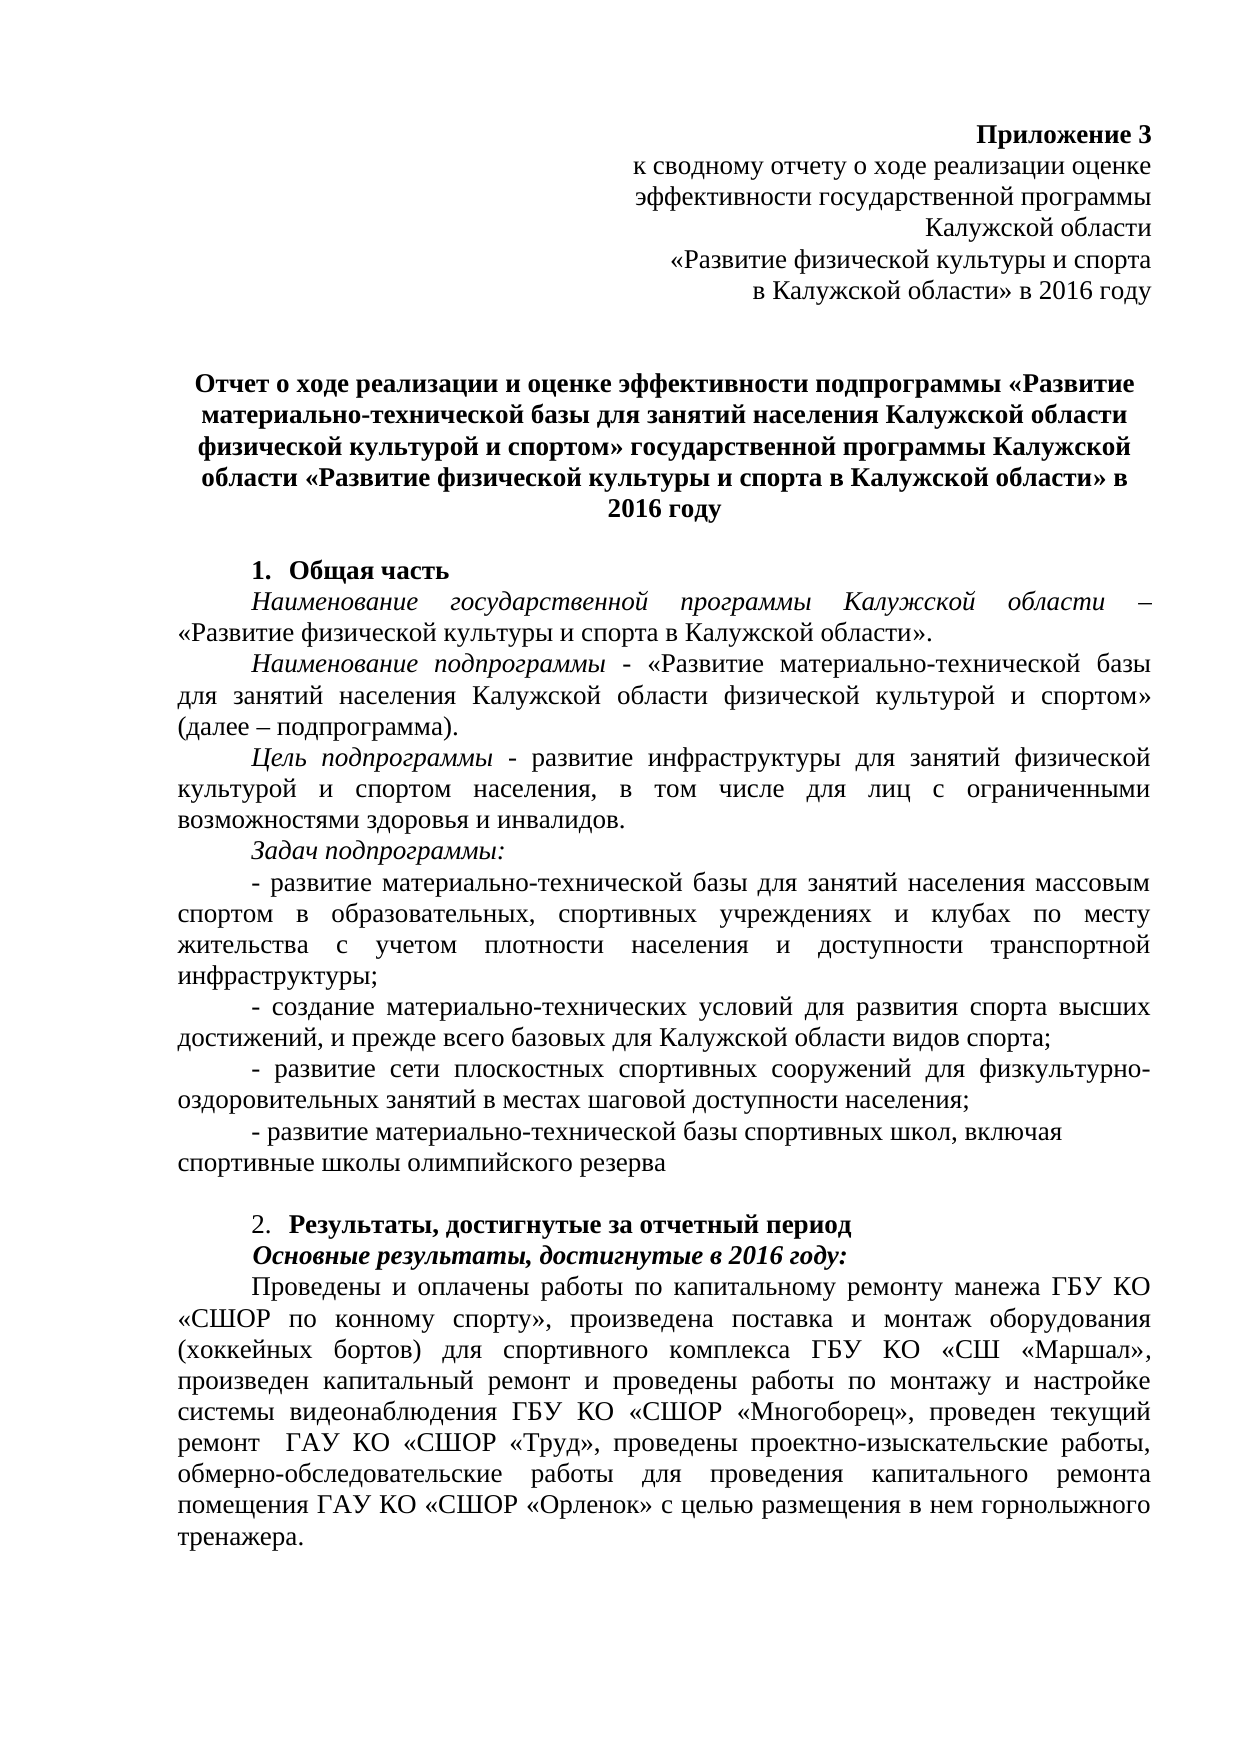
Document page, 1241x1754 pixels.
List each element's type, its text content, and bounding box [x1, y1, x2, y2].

text Задач подпрограммы: [177, 834, 1152, 866]
text - создание материально-технических условий для развития спорта высших достижений, и прежде всего базовых для Калужской области видов спорта; [177, 990, 1152, 1052]
text Калужской области [177, 212, 1152, 243]
text Наименование подпрограммы - «Развитие материально-технической базы для занятий населения Калужской области физической культурой и спортом» (далее – подпрограмма). [177, 648, 1152, 741]
text в Калужской области» в 2016 году [177, 274, 1152, 305]
text Цель подпрограммы - развитие инфраструктуры для занятий физической культурой и спортом населения, в том числе для лиц с ограниченными возможностями здоровья и инвалидов. [177, 741, 1152, 834]
text «Развитие физической культуры и спорта [177, 243, 1152, 274]
list Результаты, достигнутые за отчетный период [251, 1208, 1152, 1239]
text Проведены и оплачены работы по капитальному ремонту манежа ГБУ КО «СШОР по конному спорту», произведена поставка и монтаж оборудования (хоккейных бортов) для спортивного комплекса ГБУ КО «СШ «Маршал», произведен капитальный ремонт и проведены работы по монтажу и настройке системы видеонаблюдения ГБУ КО «СШОР «Многоборец», проведен текущий ремонт ГАУ КО «СШОР «Труд», проведены проектно-изыскательские работы, обмерно-обследовательские работы для проведения капитального ремонта помещения ГАУ КО «СШОР «Орленок» с целью размещения в нем горнолыжного тренажера. [177, 1271, 1152, 1551]
text к сводному отчету о ходе реализации оценке [177, 149, 1152, 180]
text Отчет о ходе реализации и оценке эффективности подпрограммы «Развитие материально-технической базы для занятий населения Калужской области физической культурой и спортом» государственной программы Калужской области «Развитие физической культуры и спорта в Калужской области» в 2016 году [177, 367, 1152, 523]
text эффективности государственной программы [177, 180, 1152, 212]
text - развитие материально-технической базы спортивных школ, включая спортивные школы олимпийского резерва [177, 1115, 1152, 1177]
text Наименование государственной программы Калужской области – «Развитие физической культуры и спорта в Калужской области». [177, 585, 1152, 648]
text Приложение 3 [177, 118, 1152, 149]
text - развитие сети плоскостных спортивных сооружений для физкультурно-оздоровительных занятий в местах шаговой доступности населения; [177, 1052, 1152, 1115]
list Общая часть [251, 554, 1152, 585]
text Основные результаты, достигнутые в 2016 году: [177, 1239, 1152, 1271]
text - развитие материально-технической базы для занятий населения массовым спортом в образовательных, спортивных учреждениях и клубах по месту жительства с учетом плотности населения и доступности транспортной инфраструктуры; [177, 866, 1152, 990]
